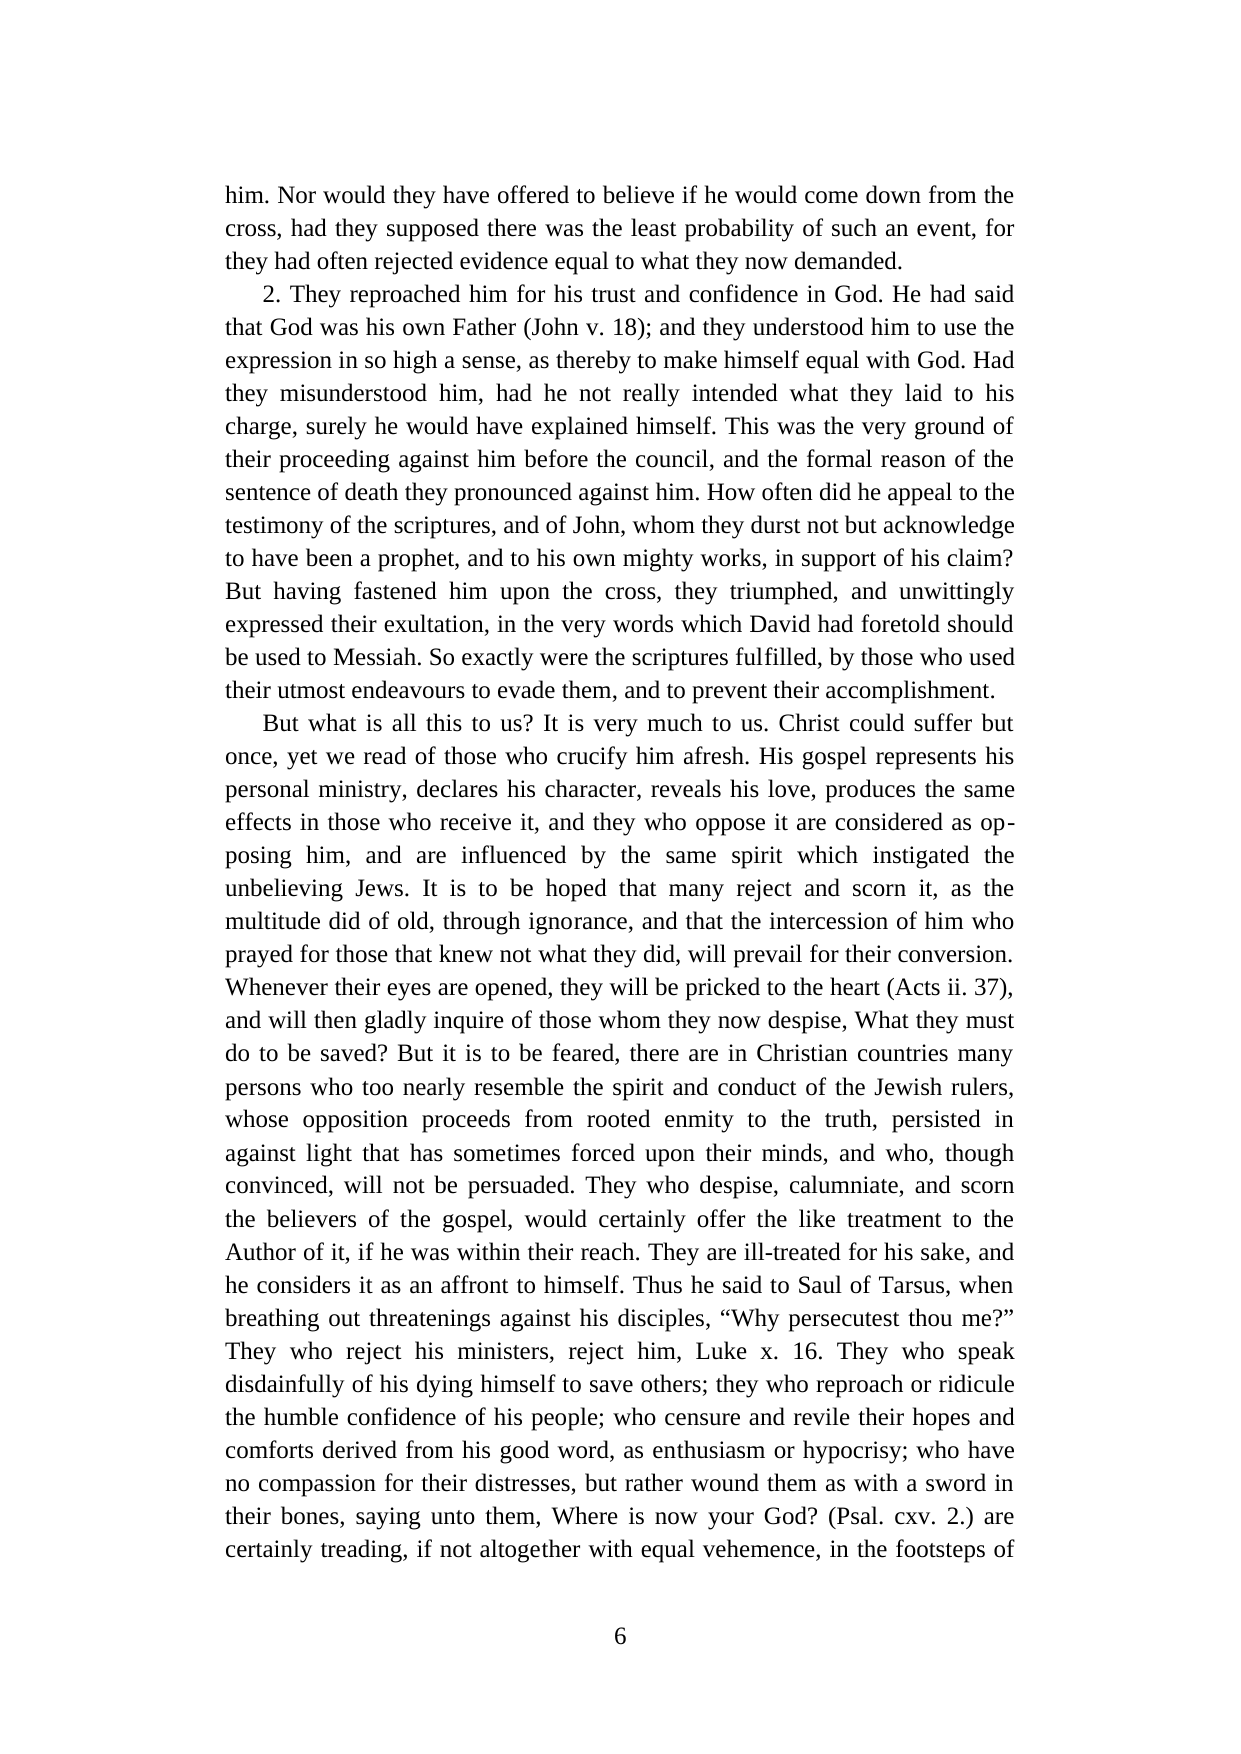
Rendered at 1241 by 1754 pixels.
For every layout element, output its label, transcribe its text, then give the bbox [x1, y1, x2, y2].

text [225, 180, 1015, 275]
text 2. They reproached him for his trust and confidence in God. He had said that God was his own Father (John v. 18); and they understood him to use the expression in so high a sense, as thereby to make himself equal with God. Had they misunderstood him, had he not really intended what they laid to his charge, surely he would have explained himself. This was the very ground of their proceeding against him before the council, and the formal reason of the sentence of death they pronounced against him. How often did he appeal to the testimony of the scriptures, and of John, whom they durst not but acknowledge to have been a prophet, and to his own mighty works, in support of his claim? But having fastened him upon the cross, they triumphed, and unwittingly expressed their exultation, in the very words which David had foretold should be used to Messiah. So exactly were the scriptures fulfilled, by those who used their utmost endeavours to evade them, and to prevent their accomplishment. [225, 279, 1015, 704]
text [225, 708, 1015, 1563]
